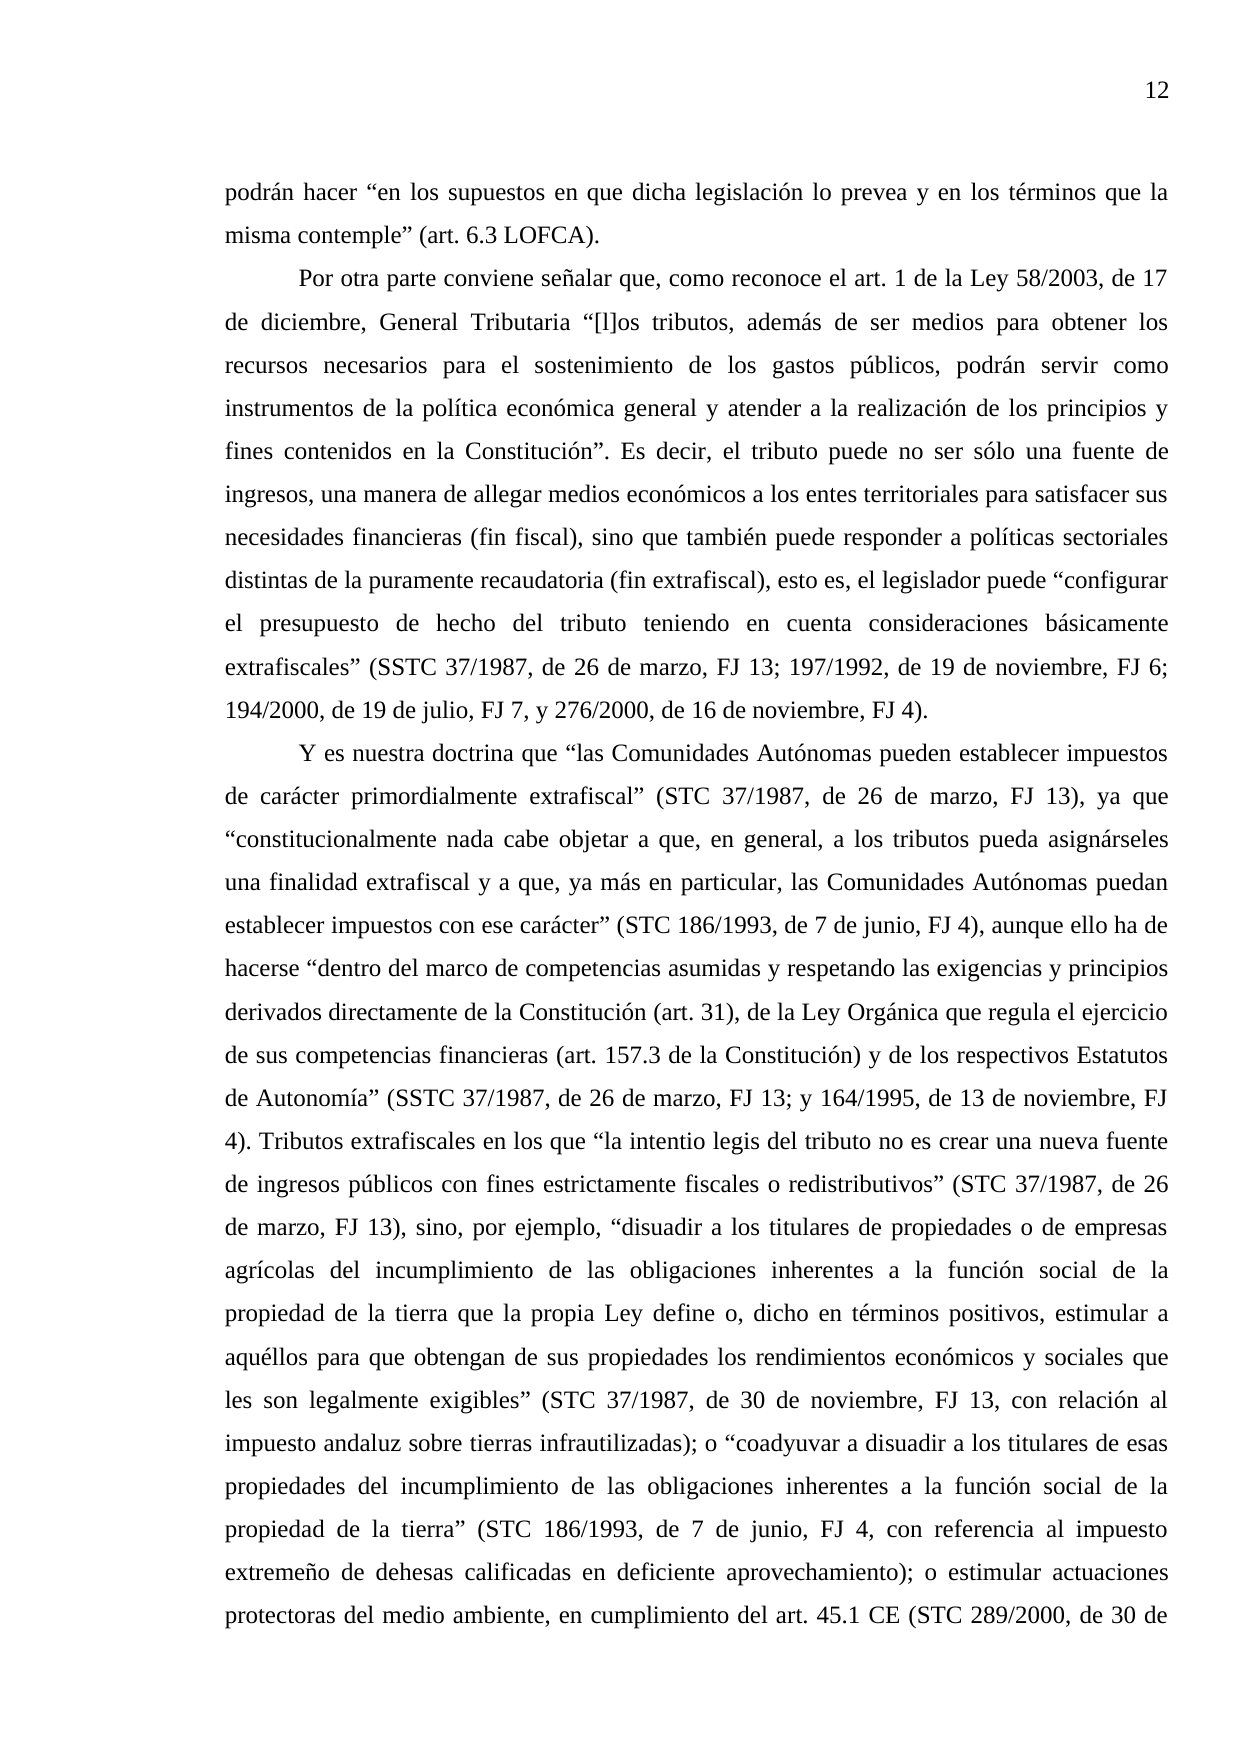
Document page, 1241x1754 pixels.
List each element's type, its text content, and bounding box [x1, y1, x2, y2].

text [224, 177, 1169, 249]
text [224, 738, 1169, 1629]
text Por otra parte conviene señalar que, como reconoce el art. 1 de la Ley 58/2003, de 17 de diciembre, General Tributaria “[l]os tributos, además de ser medios para obtener los recursos necesarios para el sostenimiento de los gastos públicos, podrán servir como instrumentos de la política económica general y atender a la realización de los principios y fines contenidos en la Constitución”. Es decir, el tributo puede no ser sólo una fuente de ingresos, una manera de allegar medios económicos a los entes territoriales para satisfacer sus necesidades financieras (fin fiscal), sino que también puede responder a políticas sectoriales distintas de la puramente recaudatoria (fin extrafiscal), esto es, el legislador puede “configurar el presupuesto de hecho del tributo teniendo en cuenta consideraciones básicamente extrafiscales” (SSTC 37/1987, de 26 de marzo, FJ 13; 197/1992, de 19 de noviembre, FJ 6; 194/2000, de 19 de julio, FJ 7, y 276/2000, de 16 de noviembre, FJ 4). [224, 263, 1169, 723]
